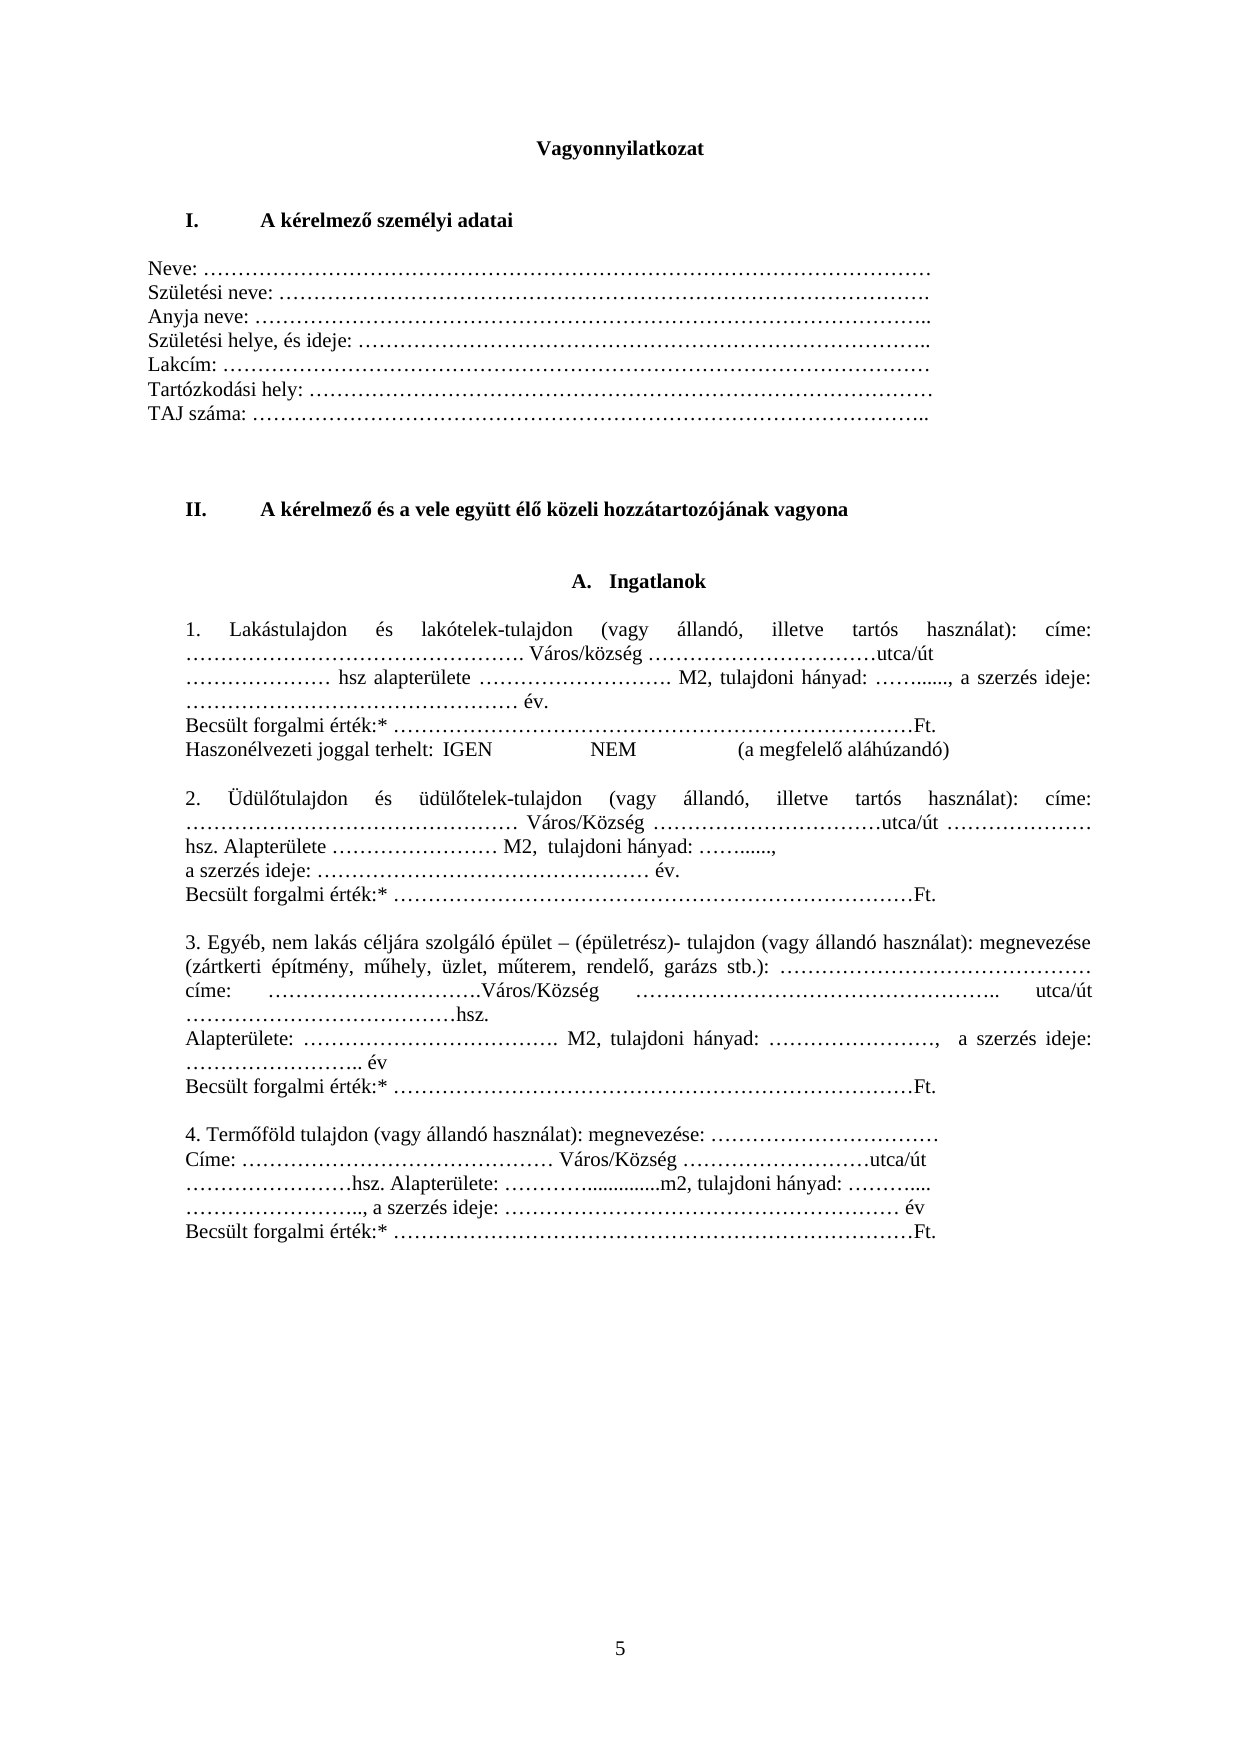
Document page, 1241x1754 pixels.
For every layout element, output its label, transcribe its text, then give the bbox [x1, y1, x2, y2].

text ………………… hsz alapterülete ………………………. M2, tulajdoni hányad: ……......, a szerzés ideje: ………………………………………… év. [185, 665, 1092, 713]
text Becsült forgalmi érték:* …………………………………………………………………Ft. [185, 1219, 1092, 1243]
text Anyja neve: …………………………………………………………………………………….. [148, 304, 1092, 328]
text Haszonélvezeti joggal terhelt: IGEN NEM (a megfelelő aláhúzandó) [185, 737, 1092, 761]
text ……………………hsz. Alapterülete: …………..............m2, tulajdoni hányad: ……….... [185, 1171, 1092, 1194]
text 3. Egyéb, nem lakás céljára szolgáló épület – (épületrész)- tulajdon (vagy állandó használat): megnevezése (zártkerti építmény, műhely, üzlet, műterem, rendelő, garázs stb.): ……………………………………… címe: ………………………….Város/Község …………………………………………….. utca/út …………………………………hsz. [185, 930, 1092, 1026]
text Neve: …………………………………………………………………………………………… [148, 256, 1092, 280]
text Lakcím: ………………………………………………………………………………………… [148, 352, 1092, 376]
text 4. Termőföld tulajdon (vagy állandó használat): megnevezése: …………………………… [185, 1122, 1092, 1146]
text Becsült forgalmi érték:* …………………………………………………………………Ft. [185, 882, 1092, 906]
text Születési helye, és ideje: ……………………………………………………………………….. [148, 328, 1092, 352]
text Tartózkodási hely: ……………………………………………………………………………… [148, 376, 1092, 401]
text Vagyonnyilatkozat [148, 136, 1092, 160]
text Címe: ……………………………………… Város/Község ………………………utca/út [185, 1146, 1092, 1171]
list Ingatlanok [185, 569, 1092, 593]
text Becsült forgalmi érték:* …………………………………………………………………Ft. [185, 1074, 1092, 1098]
list A kérelmező és a vele együtt élő közeli hozzátartozójának vagyona [185, 497, 1092, 521]
text TAJ száma: …………………………………………………………………………………….. [148, 401, 1092, 424]
text 2. Üdülőtulajdon és üdülőtelek-tulajdon (vagy állandó, illetve tartós használat): címe: ………………………………………… Város/Község ……………………………utca/út ………………… hsz. Alapterülete …………………… M2, tulajdoni hányad: ……......, [185, 786, 1092, 858]
text a szerzés ideje: ………………………………………… év. [185, 858, 1092, 882]
list A kérelmező személyi adatai [185, 208, 1092, 232]
text Becsült forgalmi érték:* …………………………………………………………………Ft. [185, 713, 1092, 737]
text Születési neve: …………………………………………………………………………………. [148, 280, 1092, 304]
text Alapterülete: ………………………………. M2, tulajdoni hányad: ……………………, a szerzés ideje: …………………….. év [185, 1026, 1092, 1074]
text 1. Lakástulajdon és lakótelek-tulajdon (vagy állandó, illetve tartós használat): címe: …………………………………………. Város/község ……………………………utca/út [185, 617, 1092, 665]
text …………………….., a szerzés ideje: ………………………………………………… év [185, 1194, 1092, 1219]
